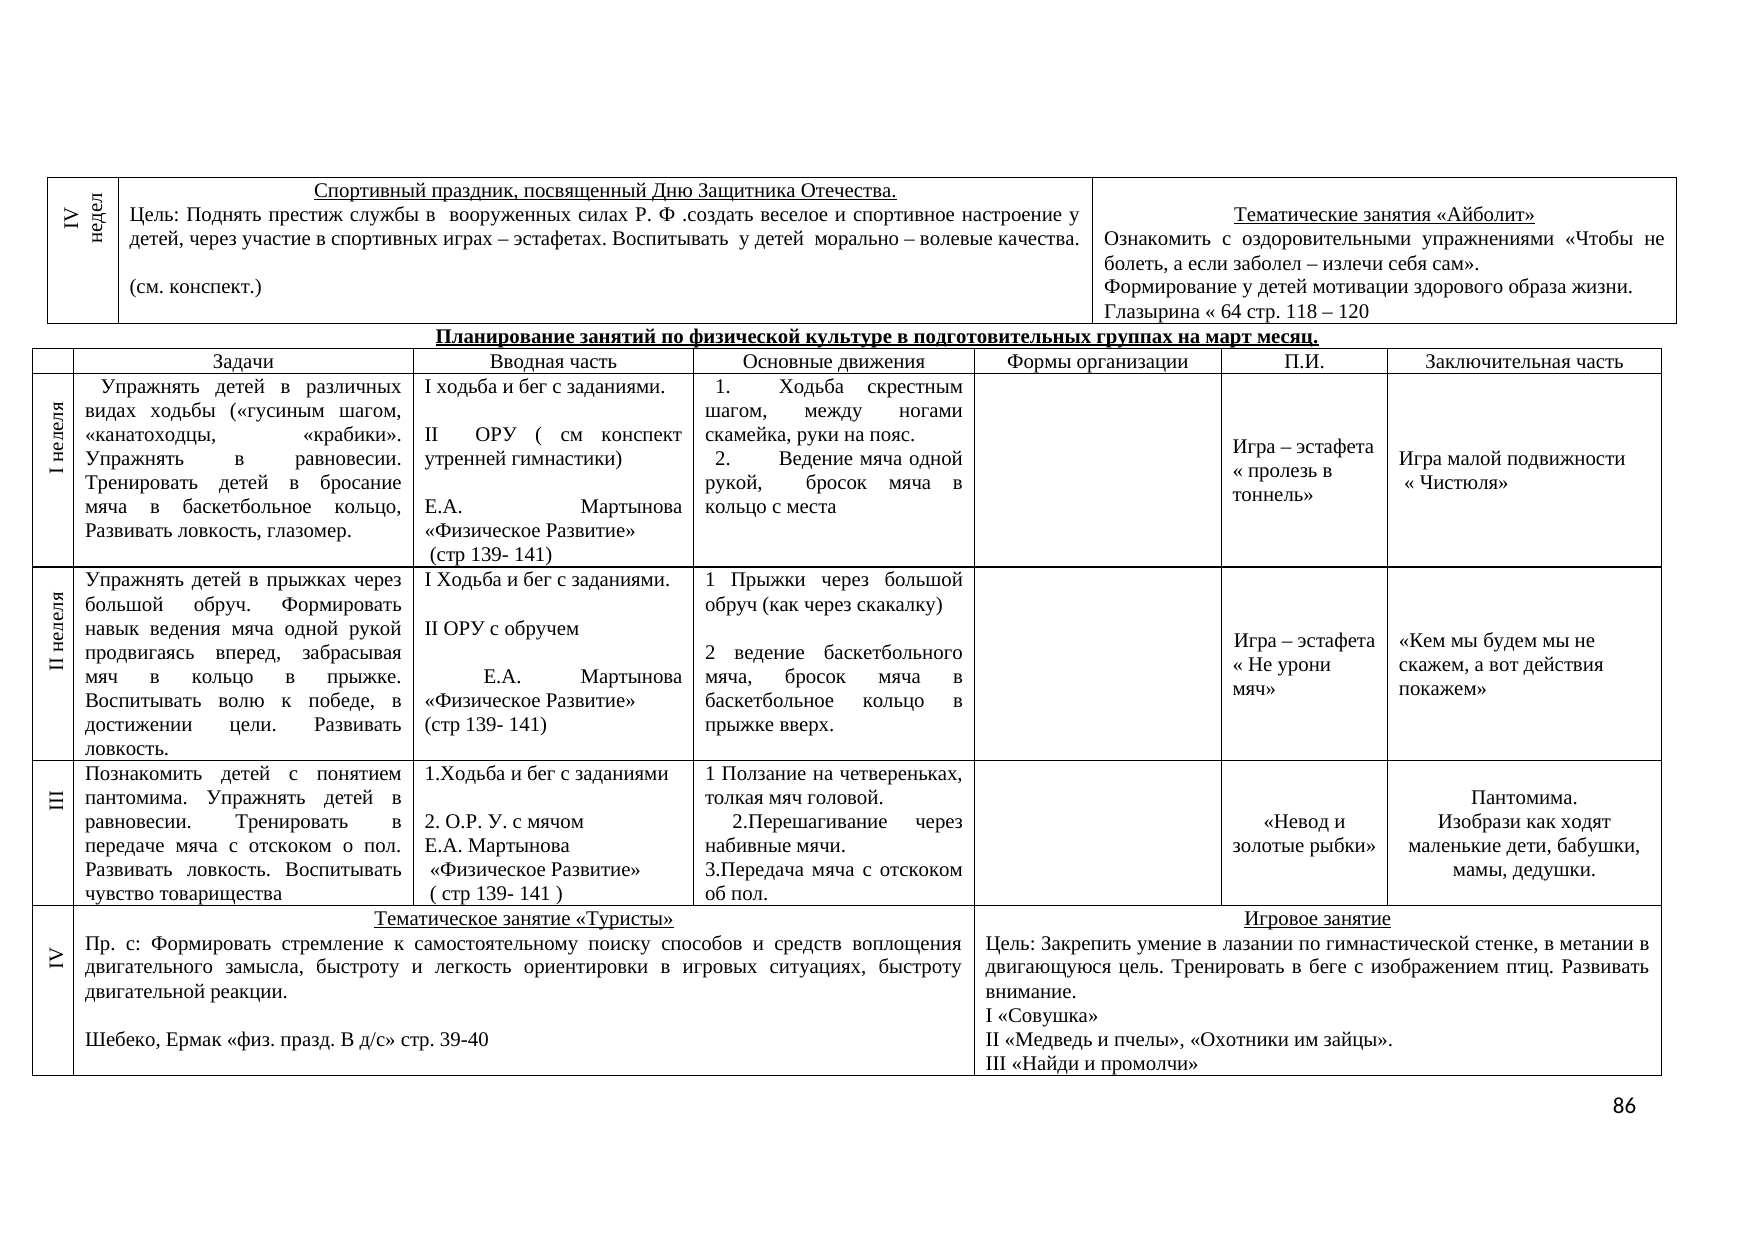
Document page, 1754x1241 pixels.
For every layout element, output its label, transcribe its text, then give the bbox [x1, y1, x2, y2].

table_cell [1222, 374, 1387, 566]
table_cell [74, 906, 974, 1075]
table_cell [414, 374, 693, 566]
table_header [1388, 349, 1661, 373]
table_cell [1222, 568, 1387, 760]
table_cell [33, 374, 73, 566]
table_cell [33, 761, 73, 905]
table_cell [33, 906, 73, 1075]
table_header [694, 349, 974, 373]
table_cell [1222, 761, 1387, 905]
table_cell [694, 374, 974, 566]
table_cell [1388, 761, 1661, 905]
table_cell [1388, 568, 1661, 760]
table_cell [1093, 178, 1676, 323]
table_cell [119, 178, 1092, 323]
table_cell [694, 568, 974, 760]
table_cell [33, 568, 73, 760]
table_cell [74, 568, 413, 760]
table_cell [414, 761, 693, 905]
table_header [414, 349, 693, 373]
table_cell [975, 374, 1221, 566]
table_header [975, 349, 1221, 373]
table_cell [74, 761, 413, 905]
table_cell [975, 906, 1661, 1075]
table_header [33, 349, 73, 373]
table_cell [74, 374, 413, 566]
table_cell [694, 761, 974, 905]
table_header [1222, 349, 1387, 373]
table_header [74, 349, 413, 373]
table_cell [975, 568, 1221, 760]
text Планирование занятий по физической культуре в подготовительных группах на март месяц. [118, 324, 1636, 348]
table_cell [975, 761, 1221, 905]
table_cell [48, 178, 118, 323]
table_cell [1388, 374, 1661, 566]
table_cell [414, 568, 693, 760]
